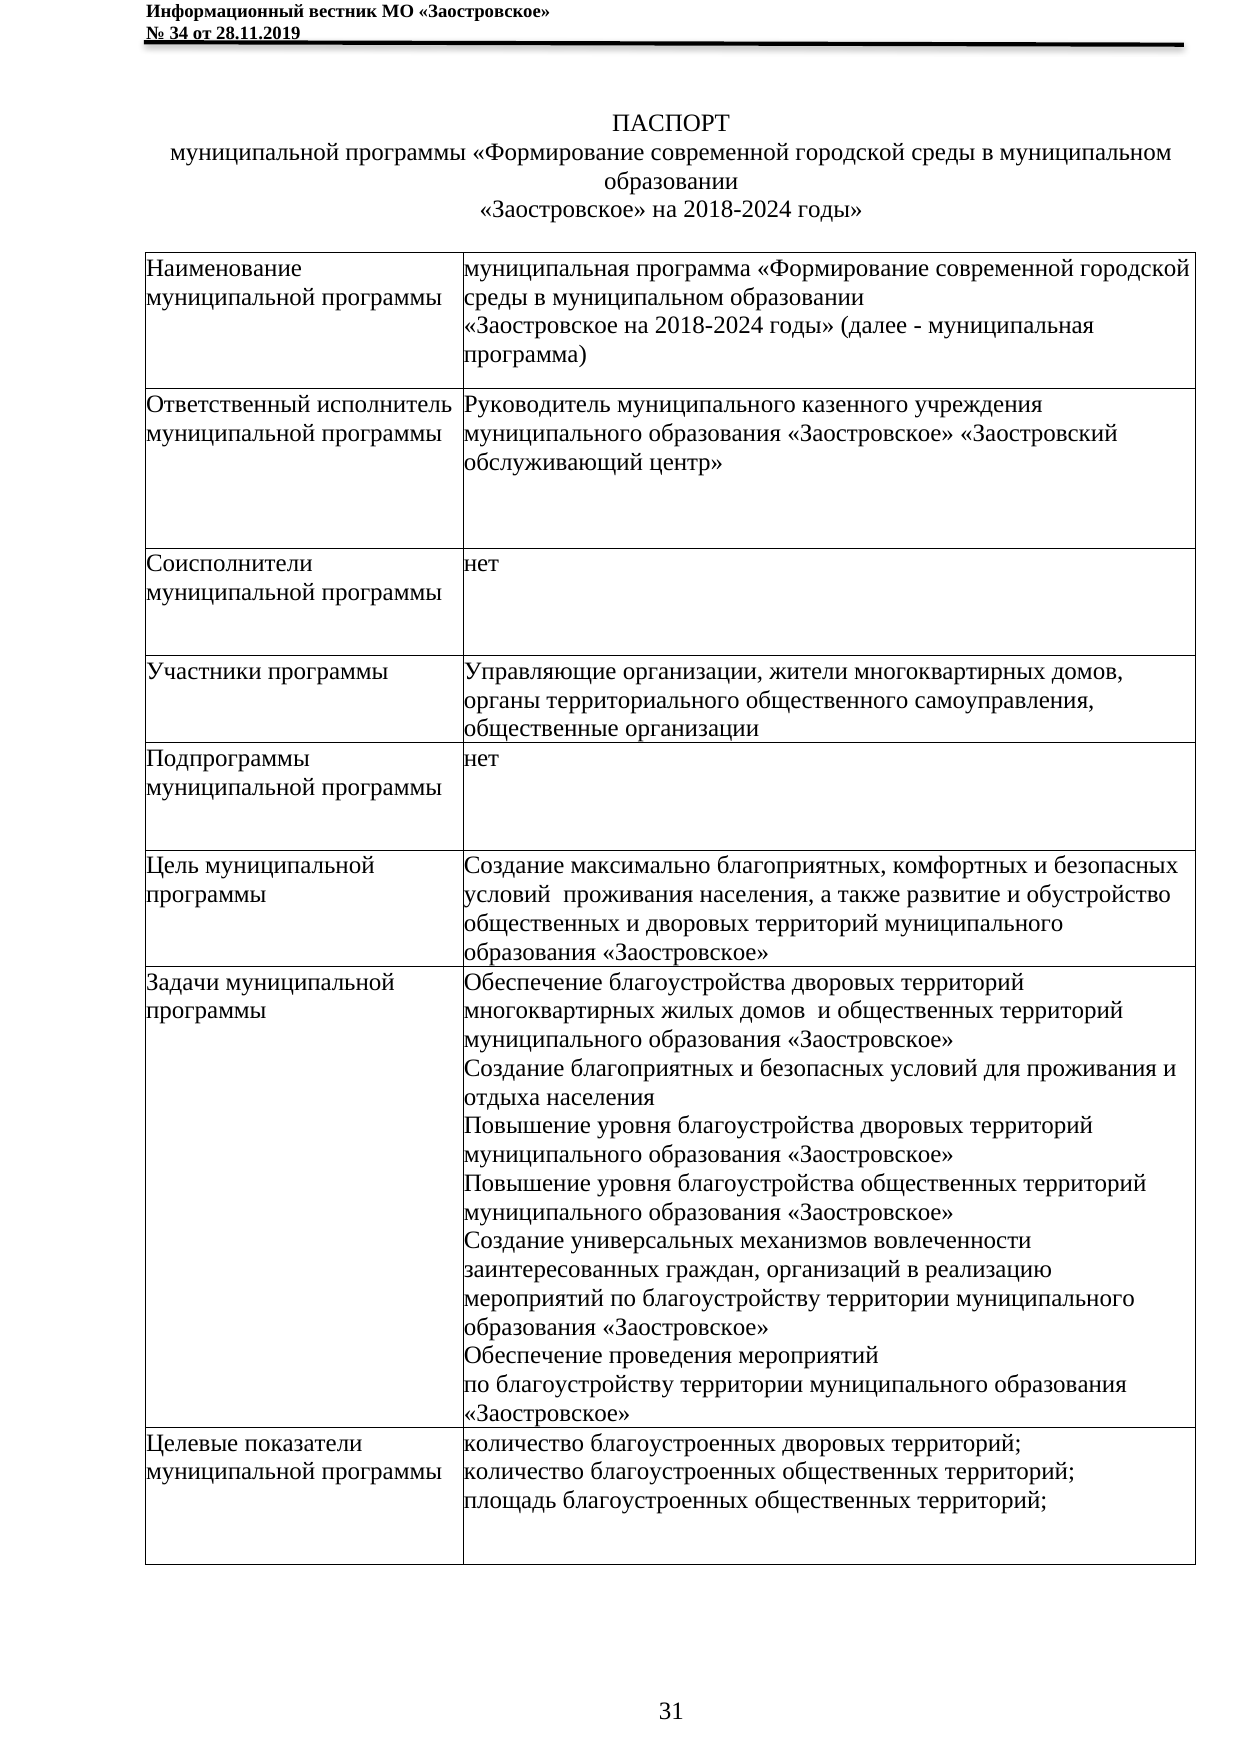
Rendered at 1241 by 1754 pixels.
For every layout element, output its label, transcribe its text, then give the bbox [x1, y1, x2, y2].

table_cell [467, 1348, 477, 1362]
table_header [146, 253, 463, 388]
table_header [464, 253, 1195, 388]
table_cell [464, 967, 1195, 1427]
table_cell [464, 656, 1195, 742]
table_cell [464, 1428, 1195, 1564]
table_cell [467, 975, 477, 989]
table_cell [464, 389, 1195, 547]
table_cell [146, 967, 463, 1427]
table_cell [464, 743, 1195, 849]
text ПАСПОРТ [146, 108, 1196, 137]
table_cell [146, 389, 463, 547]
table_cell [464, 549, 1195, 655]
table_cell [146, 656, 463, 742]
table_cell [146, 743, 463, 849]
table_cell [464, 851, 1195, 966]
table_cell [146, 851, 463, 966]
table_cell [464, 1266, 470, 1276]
text муниципальной программы «Формирование современной городской среды в муниципальном образовании [146, 137, 1196, 194]
text «Заостровское» на 2018-2024 годы» [146, 194, 1196, 223]
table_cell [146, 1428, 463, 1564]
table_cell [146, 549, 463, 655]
